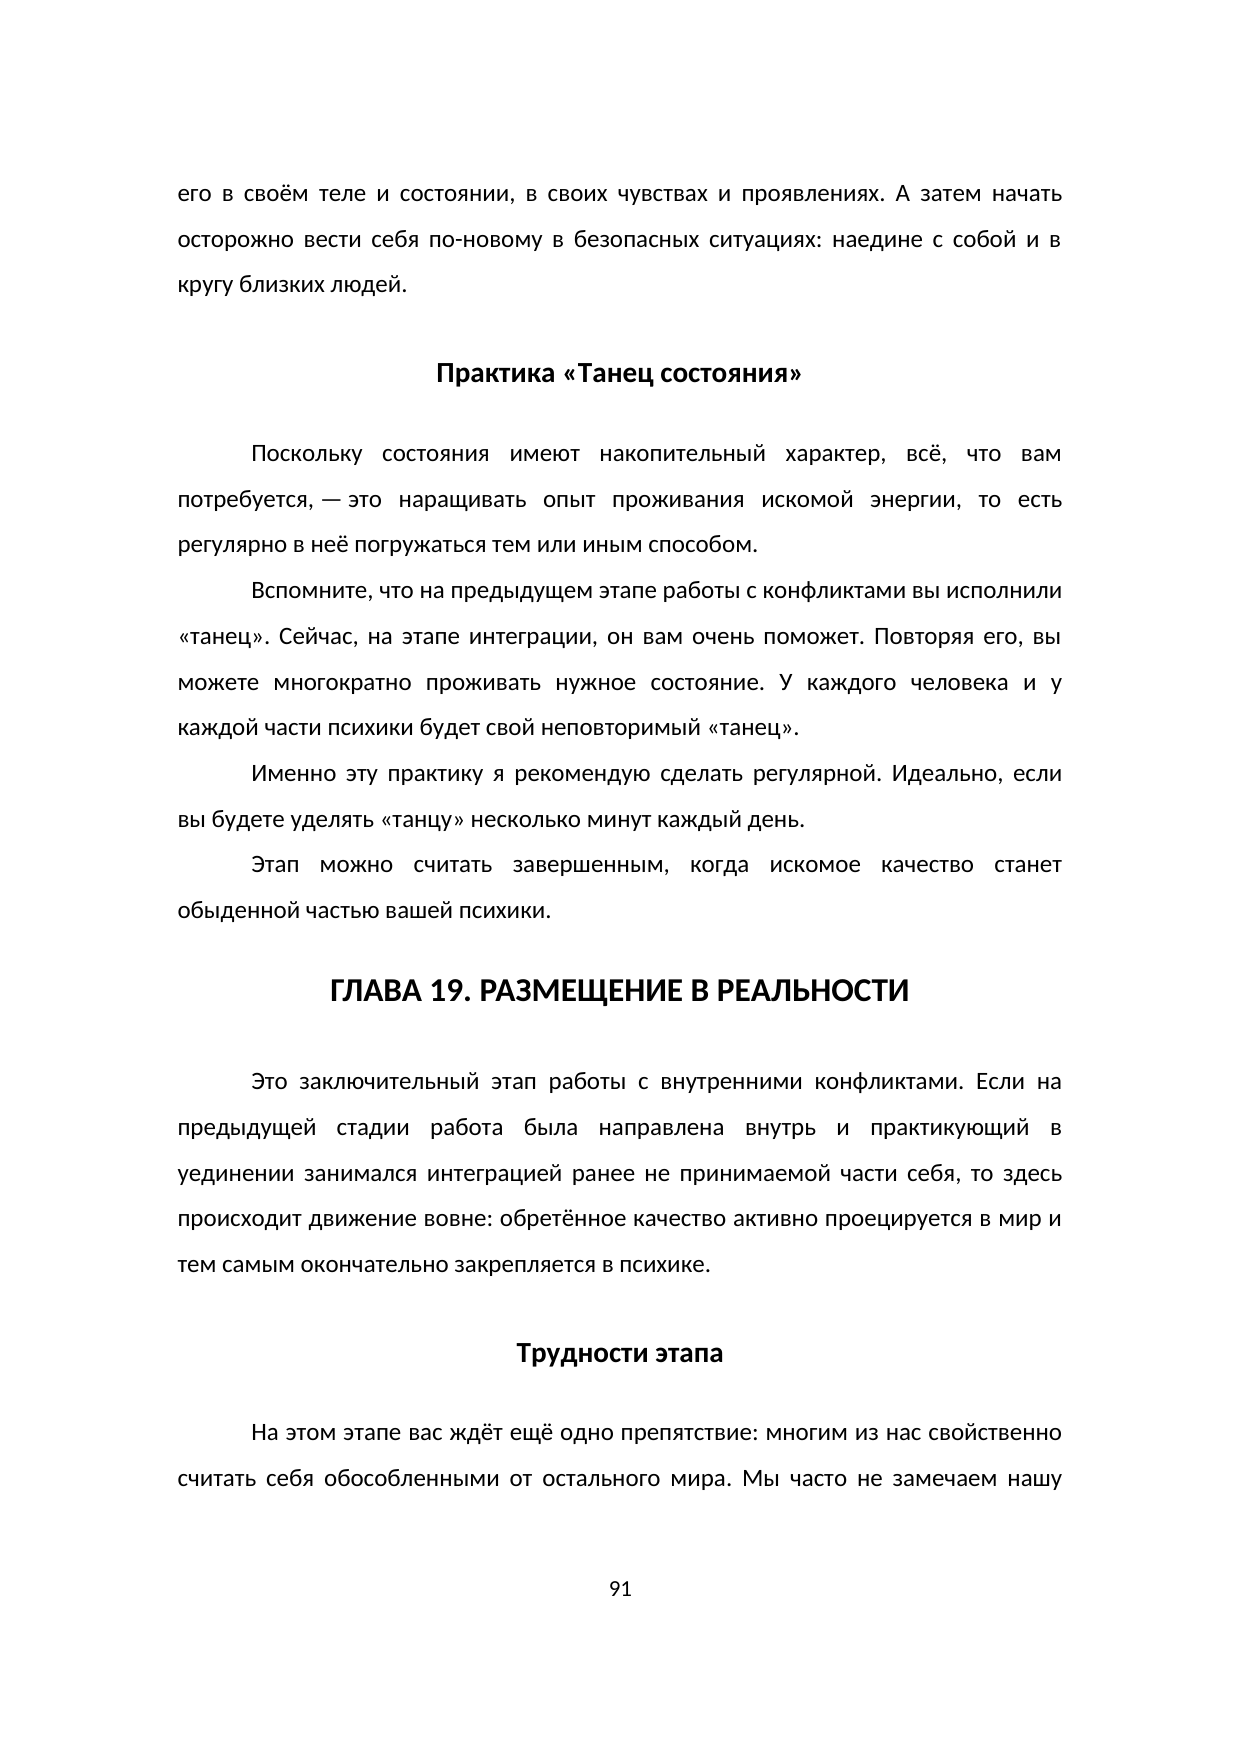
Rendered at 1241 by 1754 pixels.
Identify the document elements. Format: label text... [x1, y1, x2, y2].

subtitle Глава 19. РАЗМЕЩЕНИЕ В РЕАЛЬНОСТИ [177, 969, 1063, 1010]
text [177, 1416, 1063, 1493]
text Этап можно считать завершенным, когда искомое качество станет обыденной частью вашей психики. [177, 848, 1063, 925]
text Это заключительный этап работы с внутренними конфликтами. Если на предыдущей стадии работа была направлена внутрь и практикующий в уединении занимался интеграцией ранее не принимаемой части себя, то здесь происходит движение вовне: обретённое качество активно проецируется в мир и тем самым окончательно закрепляется в психике. [177, 1065, 1063, 1279]
subtitle Практика «Танец состояния» [177, 354, 1063, 390]
text Поскольку состояния имеют накопительный характер, всё, что вам потребуется, — это наращивать опыт проживания искомой энергии, то есть регулярно в неё погружаться тем или иным способом. [177, 437, 1063, 559]
text Вспомните, что на предыдущем этапе работы с конфликтами вы исполнили «танец». Сейчас, на этапе интеграции, он вам очень поможет. Повторяя его, вы можете многократно проживать нужное состояние. У каждого человека и у каждой части психики будет свой неповторимый «танец». [177, 574, 1063, 742]
subtitle Трудности этапа [177, 1334, 1063, 1369]
text Именно эту практику я рекомендую сделать регулярной. Идеально, если вы будете уделять «танцу» несколько минут каждый день. [177, 757, 1063, 833]
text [177, 177, 1063, 299]
